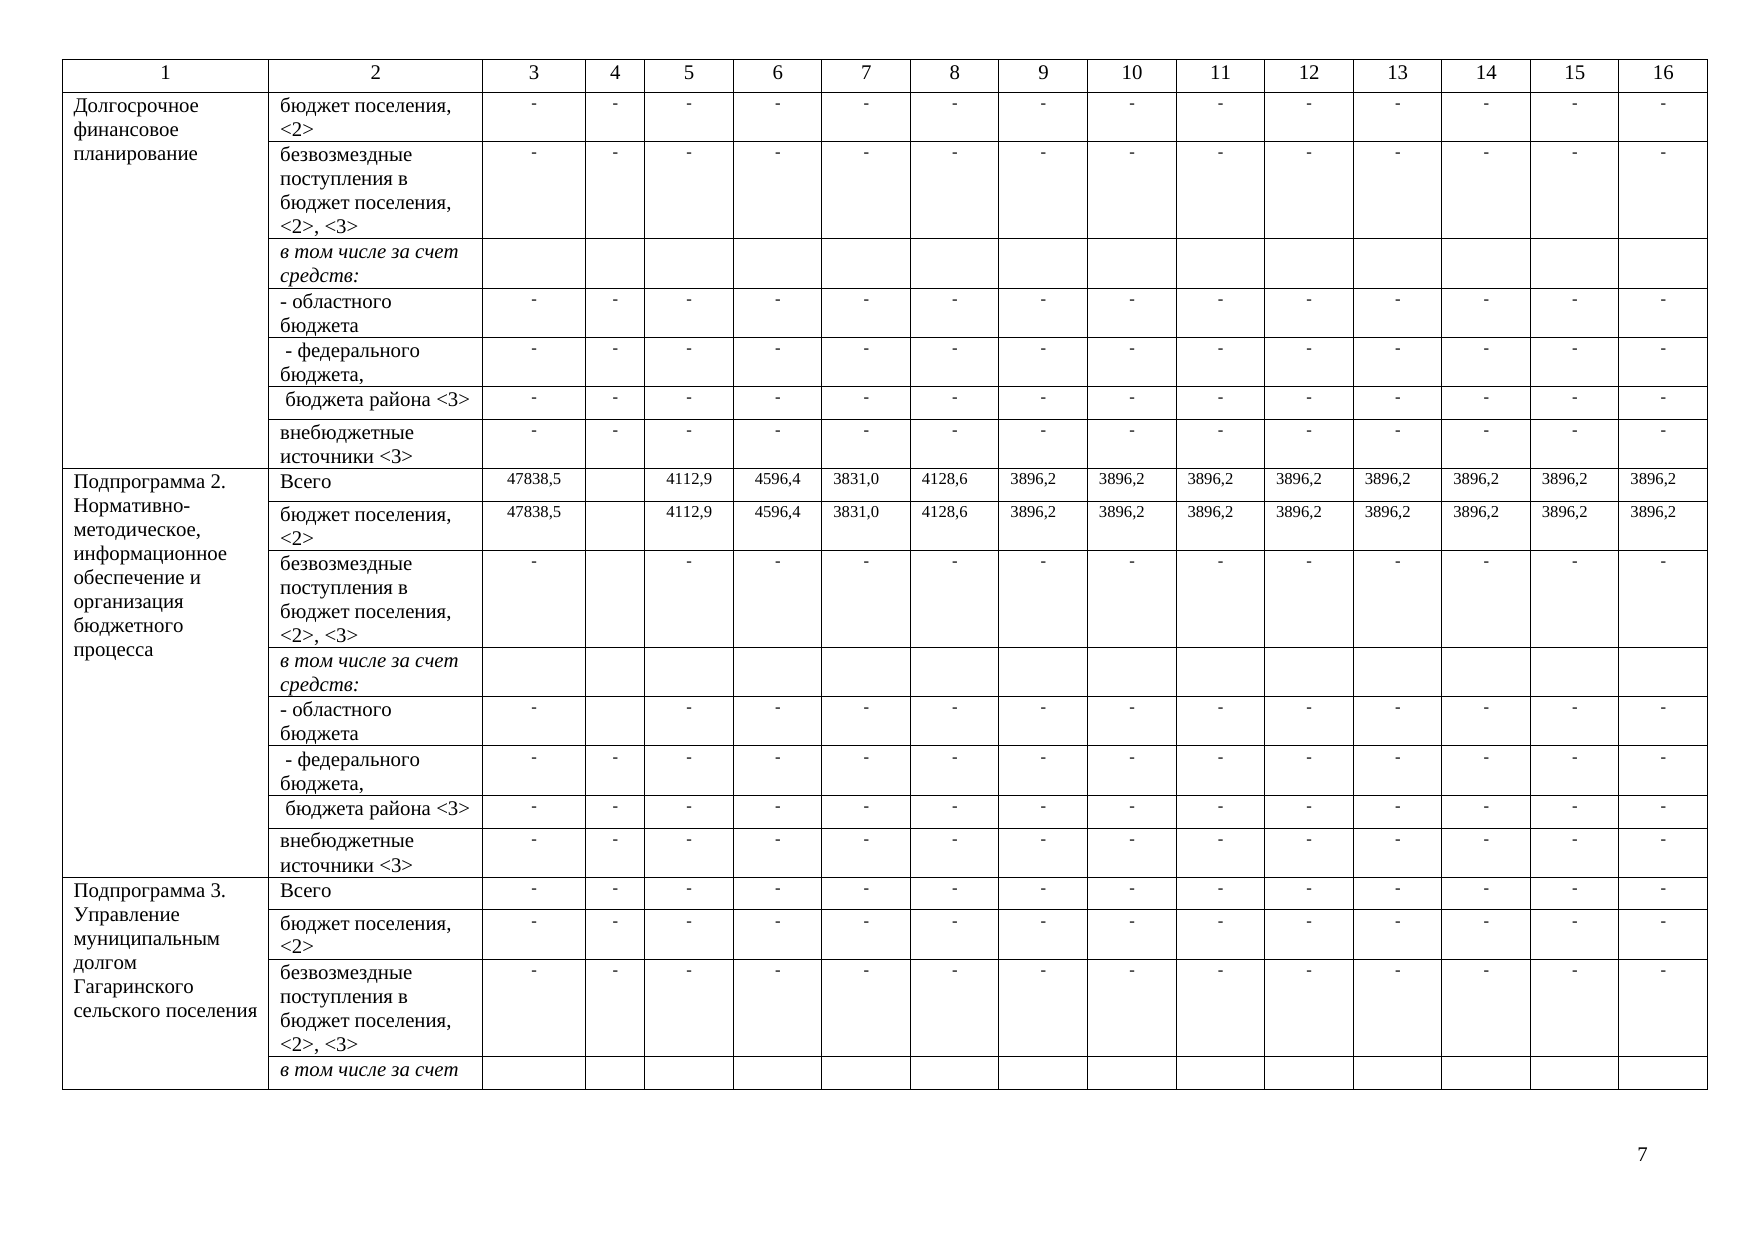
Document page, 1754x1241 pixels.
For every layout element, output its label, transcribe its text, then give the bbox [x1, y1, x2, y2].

table_cell - [1531, 697, 1618, 745]
table_header 14 [1442, 60, 1530, 92]
table_cell - областного бюджета [269, 697, 482, 745]
table_cell [1531, 1057, 1618, 1089]
table_cell - [586, 289, 644, 337]
table_cell [1265, 239, 1353, 287]
table_cell - [1442, 878, 1530, 909]
table_cell - [911, 387, 998, 419]
table_cell [1354, 239, 1441, 287]
table_cell - [911, 960, 998, 1056]
table_cell - [734, 746, 821, 794]
table_cell - [1265, 93, 1353, 141]
table_cell - [1619, 960, 1707, 1056]
table_cell - [822, 93, 910, 141]
table_cell Всего [269, 878, 482, 909]
table_cell - [1177, 796, 1264, 827]
table_cell 3896,2 [1619, 469, 1707, 501]
table_cell - [1177, 93, 1264, 141]
table_cell - [1531, 338, 1618, 386]
table_cell - [1619, 387, 1707, 419]
table_cell - [586, 420, 644, 468]
table_cell [1088, 648, 1176, 696]
table_cell - [1088, 289, 1176, 337]
table_cell [586, 469, 644, 501]
table_cell бюджет поселения, <2> [269, 93, 482, 141]
table_cell [645, 648, 733, 696]
table_cell - [911, 338, 998, 386]
table_cell - [911, 420, 998, 468]
table_cell - [734, 338, 821, 386]
table_cell - [483, 289, 585, 337]
table_cell - [1619, 551, 1707, 647]
table_cell - [645, 796, 733, 827]
table_cell - [1354, 878, 1441, 909]
table_cell - [734, 910, 821, 958]
table_cell [822, 1057, 910, 1089]
table_cell [1354, 648, 1441, 696]
table_cell - [586, 93, 644, 141]
table_cell 3831,0 [822, 469, 910, 501]
table_cell [822, 239, 910, 287]
table_cell - [1619, 878, 1707, 909]
table_cell - [1619, 338, 1707, 386]
table_cell - [1265, 746, 1353, 794]
table_cell - [822, 387, 910, 419]
table_cell - [483, 960, 585, 1056]
table_cell - [1088, 420, 1176, 468]
table_cell [483, 239, 585, 287]
table_cell - [1531, 910, 1618, 958]
table_cell 3896,2 [1354, 469, 1441, 501]
table_cell - [1531, 960, 1618, 1056]
table_cell 3896,2 [1265, 469, 1353, 501]
table_cell - [1531, 829, 1618, 877]
table_cell - [1354, 93, 1441, 141]
table_cell - [1088, 93, 1176, 141]
table_cell - [1354, 142, 1441, 238]
table_cell - [911, 289, 998, 337]
table_cell 3896,2 [1088, 469, 1176, 501]
table_cell [999, 1057, 1087, 1089]
table_cell - [999, 420, 1087, 468]
table_cell - [1619, 697, 1707, 745]
table_cell - [645, 387, 733, 419]
table_cell безвозмездные поступления в бюджет поселения, <2>, <3> [269, 142, 482, 238]
table_cell - [1531, 551, 1618, 647]
table_cell Подпрограмма 3. Управление муниципальным долгом Гагаринского сельского поселения [63, 878, 268, 1089]
table_cell - [734, 960, 821, 1056]
table_cell - [483, 93, 585, 141]
table_cell 3896,2 [1531, 469, 1618, 501]
table_cell - [734, 796, 821, 827]
table_cell - [483, 338, 585, 386]
table_cell - [734, 420, 821, 468]
table_cell 3896,2 [1619, 502, 1707, 550]
table_cell - [911, 142, 998, 238]
table_cell 3896,2 [1177, 502, 1264, 550]
table_cell [586, 697, 644, 745]
table_cell - [1265, 960, 1353, 1056]
table_cell - [1177, 910, 1264, 958]
table_cell - [1619, 746, 1707, 794]
table_header 13 [1354, 60, 1441, 92]
table_cell - [822, 829, 910, 877]
table_cell - [1531, 796, 1618, 827]
table_cell - [734, 142, 821, 238]
table_cell - [1354, 289, 1441, 337]
table_cell - [911, 910, 998, 958]
table_cell [911, 239, 998, 287]
table_cell - [822, 910, 910, 958]
table_cell - [483, 551, 585, 647]
table_cell - [586, 796, 644, 827]
table_cell - [1531, 878, 1618, 909]
table_cell - [1177, 697, 1264, 745]
table_cell - [999, 910, 1087, 958]
table_cell - [586, 960, 644, 1056]
table_cell - [999, 878, 1087, 909]
table_cell - [1619, 289, 1707, 337]
table_cell - [911, 697, 998, 745]
table_cell в том числе за счет средств: [269, 648, 482, 696]
table_cell - [1177, 420, 1264, 468]
table_cell 3896,2 [1442, 502, 1530, 550]
table_cell - [911, 746, 998, 794]
table_cell - [645, 910, 733, 958]
table_cell [483, 648, 585, 696]
table_cell - [1088, 746, 1176, 794]
table_cell - [822, 746, 910, 794]
table_cell - областного бюджета [269, 289, 482, 337]
table_cell - [586, 746, 644, 794]
table_cell бюджета района <3> [269, 796, 482, 827]
table_cell - [1265, 697, 1353, 745]
table_cell [586, 1057, 644, 1089]
table_cell - [1619, 142, 1707, 238]
table_cell 47838,5 [483, 502, 585, 550]
table_cell [1619, 239, 1707, 287]
table_cell [1442, 648, 1530, 696]
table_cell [269, 1057, 482, 1089]
table_cell - [645, 93, 733, 141]
table_cell [734, 1057, 821, 1089]
table_cell - [645, 878, 733, 909]
table_header 16 [1619, 60, 1707, 92]
table_cell - [999, 387, 1087, 419]
table_cell - [483, 420, 585, 468]
table_cell 3896,2 [999, 469, 1087, 501]
table_cell - [911, 878, 998, 909]
table_cell [1177, 1057, 1264, 1089]
table_cell - [911, 796, 998, 827]
table_header 6 [734, 60, 821, 92]
table_cell 3896,2 [1177, 469, 1264, 501]
table_cell - [1354, 960, 1441, 1056]
table_cell - [645, 142, 733, 238]
table_cell - [1531, 387, 1618, 419]
table_cell [1088, 239, 1176, 287]
table_cell 3896,2 [1354, 502, 1441, 550]
table_cell - [483, 142, 585, 238]
table_cell - [999, 746, 1087, 794]
table_cell - [999, 796, 1087, 827]
table_cell - [1177, 960, 1264, 1056]
table_cell [911, 648, 998, 696]
table_header 8 [911, 60, 998, 92]
table_cell - [734, 697, 821, 745]
table_cell - [1442, 697, 1530, 745]
table_cell [1265, 648, 1353, 696]
table_cell 3896,2 [1088, 502, 1176, 550]
table_cell [586, 648, 644, 696]
table_cell - [1354, 697, 1441, 745]
table_cell - [483, 878, 585, 909]
table_cell - [999, 697, 1087, 745]
table_cell [586, 239, 644, 287]
table_cell - [734, 551, 821, 647]
table_cell - [1177, 289, 1264, 337]
table_cell безвозмездные поступления в бюджет поселения, <2>, <3> [269, 960, 482, 1056]
table_cell - [1265, 338, 1353, 386]
table_cell - [1442, 93, 1530, 141]
table_cell [1442, 239, 1530, 287]
table_cell - [1354, 420, 1441, 468]
table_cell - [911, 93, 998, 141]
table_cell - [999, 142, 1087, 238]
table_cell внебюджетные источники <3> [269, 829, 482, 877]
table_cell [586, 551, 644, 647]
table_header 15 [1531, 60, 1618, 92]
table_cell - [1088, 551, 1176, 647]
table_cell - [483, 387, 585, 419]
table_header 3 [483, 60, 585, 92]
table_cell - [822, 551, 910, 647]
table_cell [822, 648, 910, 696]
table_cell - [1354, 746, 1441, 794]
table_cell - [999, 960, 1087, 1056]
table_cell - [1265, 420, 1353, 468]
table_cell [1619, 1057, 1707, 1089]
table_header 12 [1265, 60, 1353, 92]
table_cell - [734, 878, 821, 909]
table_cell - [483, 829, 585, 877]
table_cell - [645, 697, 733, 745]
table_cell - [586, 878, 644, 909]
table_cell - [1531, 746, 1618, 794]
table_cell 3896,2 [1531, 502, 1618, 550]
table_cell - [1265, 142, 1353, 238]
table_cell 3896,2 [999, 502, 1087, 550]
table_cell [734, 648, 821, 696]
table_cell [911, 1057, 998, 1089]
table_cell - [1265, 387, 1353, 419]
table_cell - [1088, 142, 1176, 238]
table_cell - [1177, 829, 1264, 877]
table_cell 4112,9 [645, 502, 733, 550]
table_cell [63, 93, 268, 468]
table_cell - [586, 338, 644, 386]
table_cell - [1354, 387, 1441, 419]
table_cell - [1531, 93, 1618, 141]
table_cell - [1177, 746, 1264, 794]
table_cell - [645, 551, 733, 647]
table_cell - [1177, 142, 1264, 238]
table_cell Подпрограмма 2. Нормативно-методическое, информационное обеспечение и организация бюджетного процесса [63, 469, 268, 877]
table_cell - [1265, 796, 1353, 827]
table_cell [1531, 239, 1618, 287]
table_cell - [1088, 796, 1176, 827]
table_cell - [1265, 829, 1353, 877]
table_cell - [1088, 829, 1176, 877]
table_cell - [1442, 829, 1530, 877]
table_cell бюджет поселения, <2> [269, 502, 482, 550]
table_cell [1177, 239, 1264, 287]
table_cell 47838,5 [483, 469, 585, 501]
table_cell - [1619, 910, 1707, 958]
table_cell - [734, 829, 821, 877]
table_cell 3896,2 [1265, 502, 1353, 550]
table_cell - [1442, 338, 1530, 386]
table_header 4 [586, 60, 644, 92]
table_header 5 [645, 60, 733, 92]
table_cell внебюджетные источники <3> [269, 420, 482, 468]
table_cell - [999, 93, 1087, 141]
table_cell - [911, 829, 998, 877]
table_cell [645, 239, 733, 287]
table_cell Всего [269, 469, 482, 501]
table_cell - федерального бюджета, [269, 338, 482, 386]
table_cell [586, 502, 644, 550]
table_cell - [734, 93, 821, 141]
table_cell - [1619, 796, 1707, 827]
table_cell - [1442, 551, 1530, 647]
table_cell [999, 648, 1087, 696]
table_cell - [1442, 387, 1530, 419]
table_cell - [1442, 420, 1530, 468]
table_cell - [1354, 338, 1441, 386]
table_cell [999, 239, 1087, 287]
table_cell [734, 239, 821, 287]
table_cell - [1177, 878, 1264, 909]
table_cell - [1442, 746, 1530, 794]
table_cell - [1177, 551, 1264, 647]
table_cell - [822, 420, 910, 468]
table_header 1 [63, 60, 268, 92]
table_cell бюджета района <3> [269, 387, 482, 419]
table_cell - [822, 697, 910, 745]
table_cell - [999, 338, 1087, 386]
table_cell [645, 1057, 733, 1089]
table_cell [1265, 1057, 1353, 1089]
table_cell [483, 1057, 585, 1089]
table_cell - [1354, 829, 1441, 877]
table_cell 3896,2 [1442, 469, 1530, 501]
table_cell - [1265, 289, 1353, 337]
table_cell - [1088, 878, 1176, 909]
table_cell - [586, 142, 644, 238]
table_cell - [645, 960, 733, 1056]
table_cell [1177, 648, 1264, 696]
table_cell - [1619, 93, 1707, 141]
table_header 2 [269, 60, 482, 92]
table_cell - [999, 829, 1087, 877]
table_cell [1442, 1057, 1530, 1089]
table_header 11 [1177, 60, 1264, 92]
table_cell - [1088, 960, 1176, 1056]
table_cell 4596,4 [734, 502, 821, 550]
table_cell [1354, 1057, 1441, 1089]
table_cell - [822, 289, 910, 337]
table_cell 4128,6 [911, 502, 998, 550]
table_header 9 [999, 60, 1087, 92]
table_cell - [1442, 142, 1530, 238]
table_cell - [1354, 910, 1441, 958]
table_cell - [822, 796, 910, 827]
table_cell 3831,0 [822, 502, 910, 550]
table_cell - [645, 338, 733, 386]
table_cell - [822, 338, 910, 386]
table_cell - [999, 551, 1087, 647]
table_cell - [1354, 796, 1441, 827]
table_cell - [1442, 289, 1530, 337]
table_cell - [911, 551, 998, 647]
table_cell - [1531, 289, 1618, 337]
table_cell 4128,6 [911, 469, 998, 501]
table_cell [1088, 1057, 1176, 1089]
table_header 7 [822, 60, 910, 92]
table_cell [1531, 648, 1618, 696]
table_cell - [483, 796, 585, 827]
table_cell - [483, 910, 585, 958]
table_cell - [1265, 551, 1353, 647]
table_cell бюджет поселения, <2> [269, 910, 482, 958]
table_cell - [1265, 910, 1353, 958]
table_cell - федерального бюджета, [269, 746, 482, 794]
table_cell - [822, 960, 910, 1056]
table_cell - [1619, 829, 1707, 877]
table_cell - [1354, 551, 1441, 647]
table_cell - [822, 142, 910, 238]
table_cell - [734, 289, 821, 337]
table_cell - [483, 697, 585, 745]
table_cell - [586, 387, 644, 419]
table_cell - [822, 878, 910, 909]
table_header 10 [1088, 60, 1176, 92]
table_cell - [586, 829, 644, 877]
table_cell - [1177, 387, 1264, 419]
table_cell - [1442, 910, 1530, 958]
table_cell - [586, 910, 644, 958]
table_cell - [645, 746, 733, 794]
table_cell безвозмездные поступления в бюджет поселения, <2>, <3> [269, 551, 482, 647]
table_cell - [1619, 420, 1707, 468]
table_cell - [1265, 878, 1353, 909]
table_cell - [1088, 387, 1176, 419]
table_cell - [1531, 142, 1618, 238]
table_cell 4596,4 [734, 469, 821, 501]
table_cell - [1088, 910, 1176, 958]
table_cell в том числе за счет средств: [269, 239, 482, 287]
table_cell [1619, 648, 1707, 696]
table_cell - [1088, 338, 1176, 386]
table_cell - [483, 746, 585, 794]
table_cell - [1442, 960, 1530, 1056]
table_cell - [999, 289, 1087, 337]
table_cell - [1442, 796, 1530, 827]
table_cell - [1531, 420, 1618, 468]
table_cell - [645, 289, 733, 337]
table_cell - [645, 829, 733, 877]
table_cell - [1088, 697, 1176, 745]
table_cell 4112,9 [645, 469, 733, 501]
table_cell - [645, 420, 733, 468]
table_cell - [1177, 338, 1264, 386]
table_cell - [734, 387, 821, 419]
